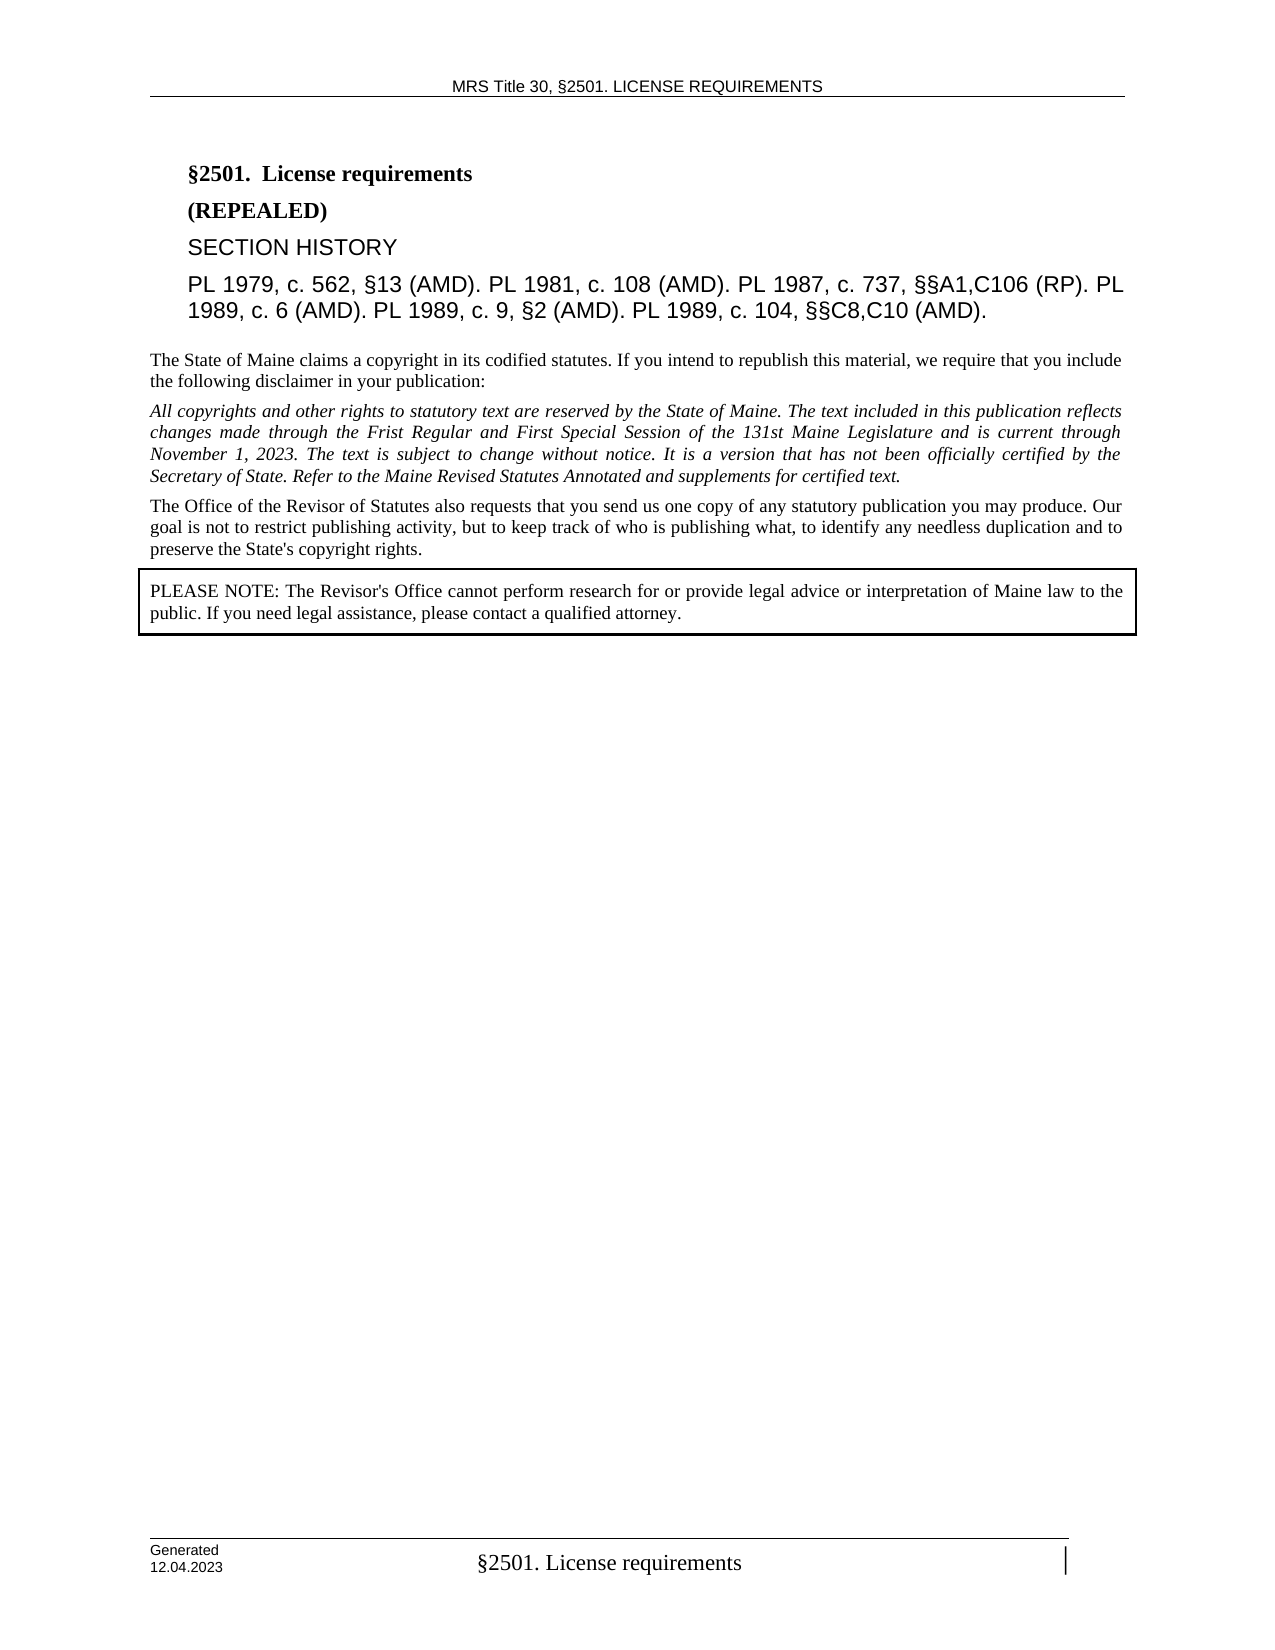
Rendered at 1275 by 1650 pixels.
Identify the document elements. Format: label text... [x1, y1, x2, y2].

text (REPEALED) [187, 197, 1125, 223]
text All copyrights and other rights to statutory text are reserved by the State of Maine. The text included in this publication reflects changes made through the Frist Regular and First Special Session of the 131st Maine Legislature and is current through November 1, 2023 . The text is subject to change without notice. It is a version that has not been officially certified by the Secretary of State. Refer to the Maine Revised Statutes Annotated and supplements for certified text. [150, 400, 1125, 486]
text PLEASE NOTE: The Revisor's Office cannot perform research for or provide legal advice or interpretation of Maine law to the public. If you need legal assistance, please contact a qualified attorney. [140, 570, 1135, 633]
text The Office of the Revisor of Statutes also requests that you send us one copy of any statutory publication you may produce. Our goal is not to restrict publishing activity, but to keep track of who is publishing what, to identify any needless duplication and to preserve the State's copyright rights. [150, 494, 1125, 559]
text PL 1979, c. 562, §13 (AMD). PL 1981, c. 108 (AMD). PL 1987, c. 737, §§A1,C106 (RP). PL 1989, c. 6 (AMD). PL 1989, c. 9, §2 (AMD). PL 1989, c. 104, §§C8,C10 (AMD). [187, 271, 1125, 323]
text §2501. License requirements [187, 160, 1125, 187]
text SECTION HISTORY [187, 234, 1125, 260]
text The State of Maine claims a copyright in its codified statutes. If you intend to republish this material, we require that you include the following disclaimer in your publication: [150, 348, 1125, 392]
